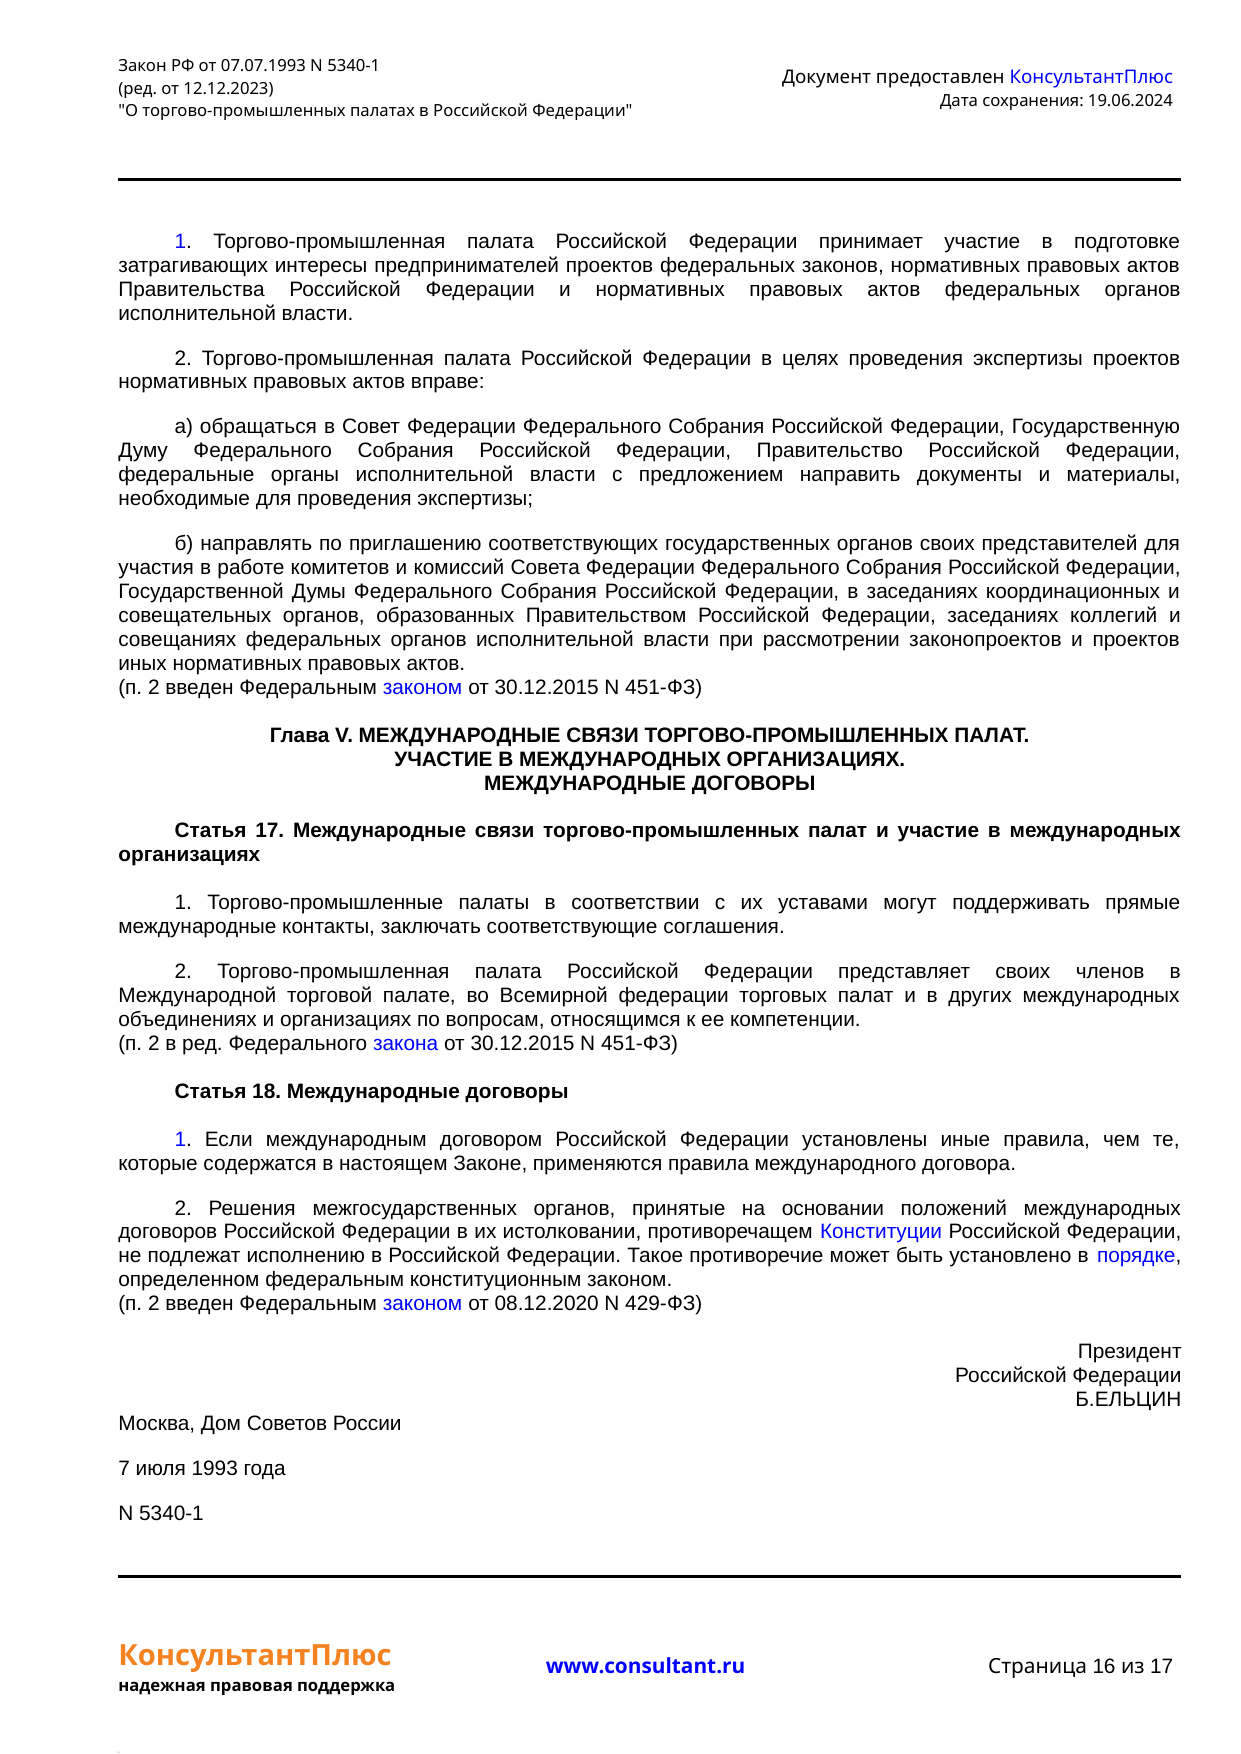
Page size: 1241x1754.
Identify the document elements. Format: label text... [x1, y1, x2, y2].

text (п. 2 введен Федеральным законом от 30.12.2015 N 451-ФЗ) [118, 674, 1181, 698]
text 2. Решения межгосударственных органов, принятые на основании положений международных договоров Российской Федерации в их истолковании, противоречащем Конституции Российской Федерации, не подлежат исполнению в Российской Федерации. Такое противоречие может быть установлено в порядке, определенном федеральным конституционным законом. [118, 1195, 1181, 1291]
text 2. Торгово-промышленная палата Российской Федерации в целях проведения экспертизы проектов нормативных правовых актов вправе: [118, 345, 1181, 393]
text б) направлять по приглашению соответствующих государственных органов своих представителей для участия в работе комитетов и комиссий Совета Федерации Федерального Собрания Российской Федерации, Государственной Думы Федерального Собрания Российской Федерации, в заседаниях координационных и совещательных органов, образованных Правительством Российской Федерации, заседаниях коллегий и совещаниях федеральных органов исполнительной власти при рассмотрении законопроектов и проектов иных нормативных правовых актов. [118, 531, 1181, 674]
text Президент [118, 1339, 1181, 1363]
text а) обращаться в Совет Федерации Федерального Собрания Российской Федерации, Государственную Думу Федерального Собрания Российской Федерации, Правительство Российской Федерации, федеральные органы исполнительной власти с предложением направить документы и материалы, необходимые для проведения экспертизы; [118, 414, 1181, 510]
text Б.ЕЛЬЦИН [118, 1387, 1181, 1411]
text 2. Торгово-промышленная палата Российской Федерации представляет своих членов в Международной торговой палате, во Всемирной федерации торговых палат и в других международных объединениях и организациях по вопросам, относящимся к ее компетенции. [118, 959, 1181, 1031]
text Москва, Дом Советов России [118, 1411, 1181, 1435]
title Статья 17. Международные связи торгово-промышленных палат и участие в международных организациях [118, 818, 1181, 866]
text 1. Торгово-промышленная палата Российской Федерации принимает участие в подготовке затрагивающих интересы предпринимателей проектов федеральных законов, нормативных правовых актов Правительства Российской Федерации и нормативных правовых актов федеральных органов исполнительной власти. [118, 229, 1181, 324]
text 7 июля 1993 года [118, 1456, 1181, 1480]
title Глава V. МЕЖДУНАРОДНЫЕ СВЯЗИ ТОРГОВО-ПРОМЫШЛЕННЫХ ПАЛАТ. [118, 722, 1181, 746]
text 1. Торгово-промышленные палаты в соответствии с их уставами могут поддерживать прямые международные контакты, заключать соответствующие соглашения. [118, 890, 1181, 938]
text 1. Если международным договором Российской Федерации установлены иные правила, чем те, которые содержатся в настоящем Законе, применяются правила международного договора. [118, 1127, 1181, 1174]
title УЧАСТИЕ В МЕЖДУНАРОДНЫХ ОРГАНИЗАЦИЯХ. [118, 746, 1181, 770]
title МЕЖДУНАРОДНЫЕ ДОГОВОРЫ [118, 770, 1181, 794]
text Российской Федерации [118, 1363, 1181, 1387]
text N 5340-1 [118, 1501, 1181, 1524]
title Статья 18. Международные договоры [118, 1079, 1181, 1103]
text (п. 2 в ред. Федерального закона от 30.12.2015 N 451-ФЗ) [118, 1031, 1181, 1055]
text (п. 2 введен Федеральным законом от 08.12.2020 N 429-ФЗ) [118, 1291, 1181, 1315]
